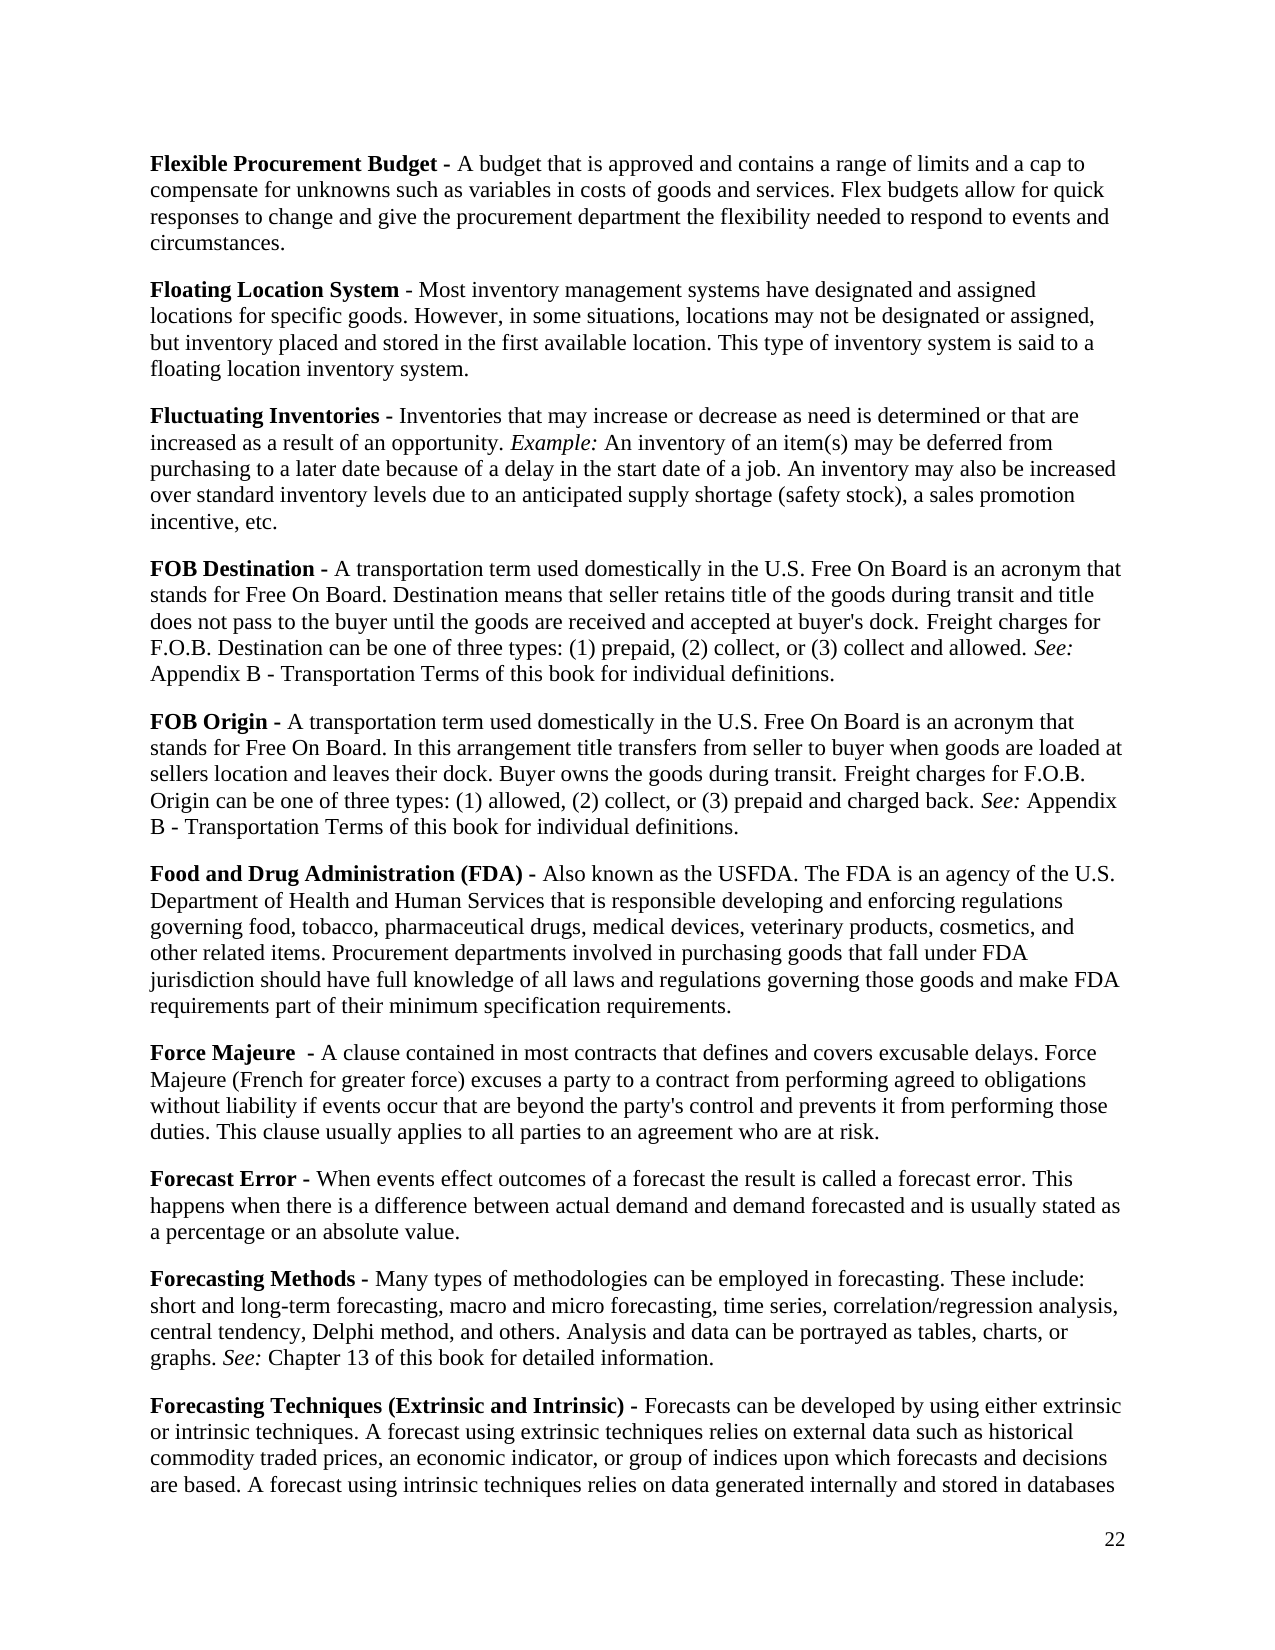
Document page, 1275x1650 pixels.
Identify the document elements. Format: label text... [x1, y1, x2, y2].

text Flexible Procurement Budget - A budget that is approved and contains a range of limits and a cap to compensate for unknowns such as variables in costs of goods and services. Flex budgets allow for quick responses to change and give the procurement department the flexibility needed to respond to events and circumstances. [150, 150, 1125, 255]
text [150, 1392, 1125, 1497]
text Floating Location System - Most inventory management systems have designated and assigned locations for specific goods. However, in some situations, locations may not be designated or assigned, but inventory placed and stored in the first available location. This type of inventory system is said to a floating location inventory system. [150, 276, 1125, 382]
text Food and Drug Administration (FDA) - Also known as the USFDA. The FDA is an agency of the U.S. Department of Health and Human Services that is responsible developing and enforcing regulations governing food, tobacco, pharmaceutical drugs, medical devices, veterinary products, cosmetics, and other related items. Procurement departments involved in purchasing goods that fall under FDA jurisdiction should have full knowledge of all laws and regulations governing those goods and make FDA requirements part of their minimum specification requirements. [150, 860, 1125, 1018]
text Fluctuating Inventories - Inventories that may increase or decrease as need is determined or that are increased as a result of an opportunity. Example: An inventory of an item(s) may be deferred from purchasing to a later date because of a delay in the start date of a job. An inventory may also be increased over standard inventory levels due to an anticipated supply shortage (safety stock), a sales promotion incentive, etc. [150, 402, 1125, 534]
text FOB Destination - A transportation term used domestically in the U.S. Free On Board is an acronym that stands for Free On Board. Destination means that seller retains title of the goods during transit and title does not pass to the buyer until the goods are received and accepted at buyer's dock. Freight charges for F.O.B. Destination can be one of three types: (1) prepaid, (2) collect, or (3) collect and allowed. See: Appendix B - Transportation Terms of this book for individual definitions. [150, 555, 1125, 687]
text Forecasting Methods - Many types of methodologies can be employed in forecasting. These include: short and long-term forecasting, macro and micro forecasting, time series, correlation/regression analysis, central tendency, Delphi method, and others. Analysis and data can be portrayed as tables, charts, or graphs. See: Chapter 13 of this book for detailed information. [150, 1265, 1125, 1371]
text FOB Origin - A transportation term used domestically in the U.S. Free On Board is an acronym that stands for Free On Board. In this arrangement title transfers from seller to buyer when goods are loaded at sellers location and leaves their dock. Buyer owns the goods during transit. Freight charges for F.O.B. Origin can be one of three types: (1) allowed, (2) collect, or (3) prepaid and charged back. See: Appendix B - Transportation Terms of this book for individual definitions. [150, 708, 1125, 839]
text Forecast Error - When events effect outcomes of a forecast the result is called a forecast error. This happens when there is a difference between actual demand and demand forecasted and is usually stated as a percentage or an absolute value. [150, 1166, 1125, 1244]
text Force Majeure - A clause contained in most contracts that defines and covers excusable delays. Force Majeure (French for greater force) excuses a party to a contract from performing agreed to obligations without liability if events occur that are beyond the party's control and prevents it from performing those duties. This clause usually applies to all parties to an agreement who are at risk. [150, 1039, 1125, 1145]
